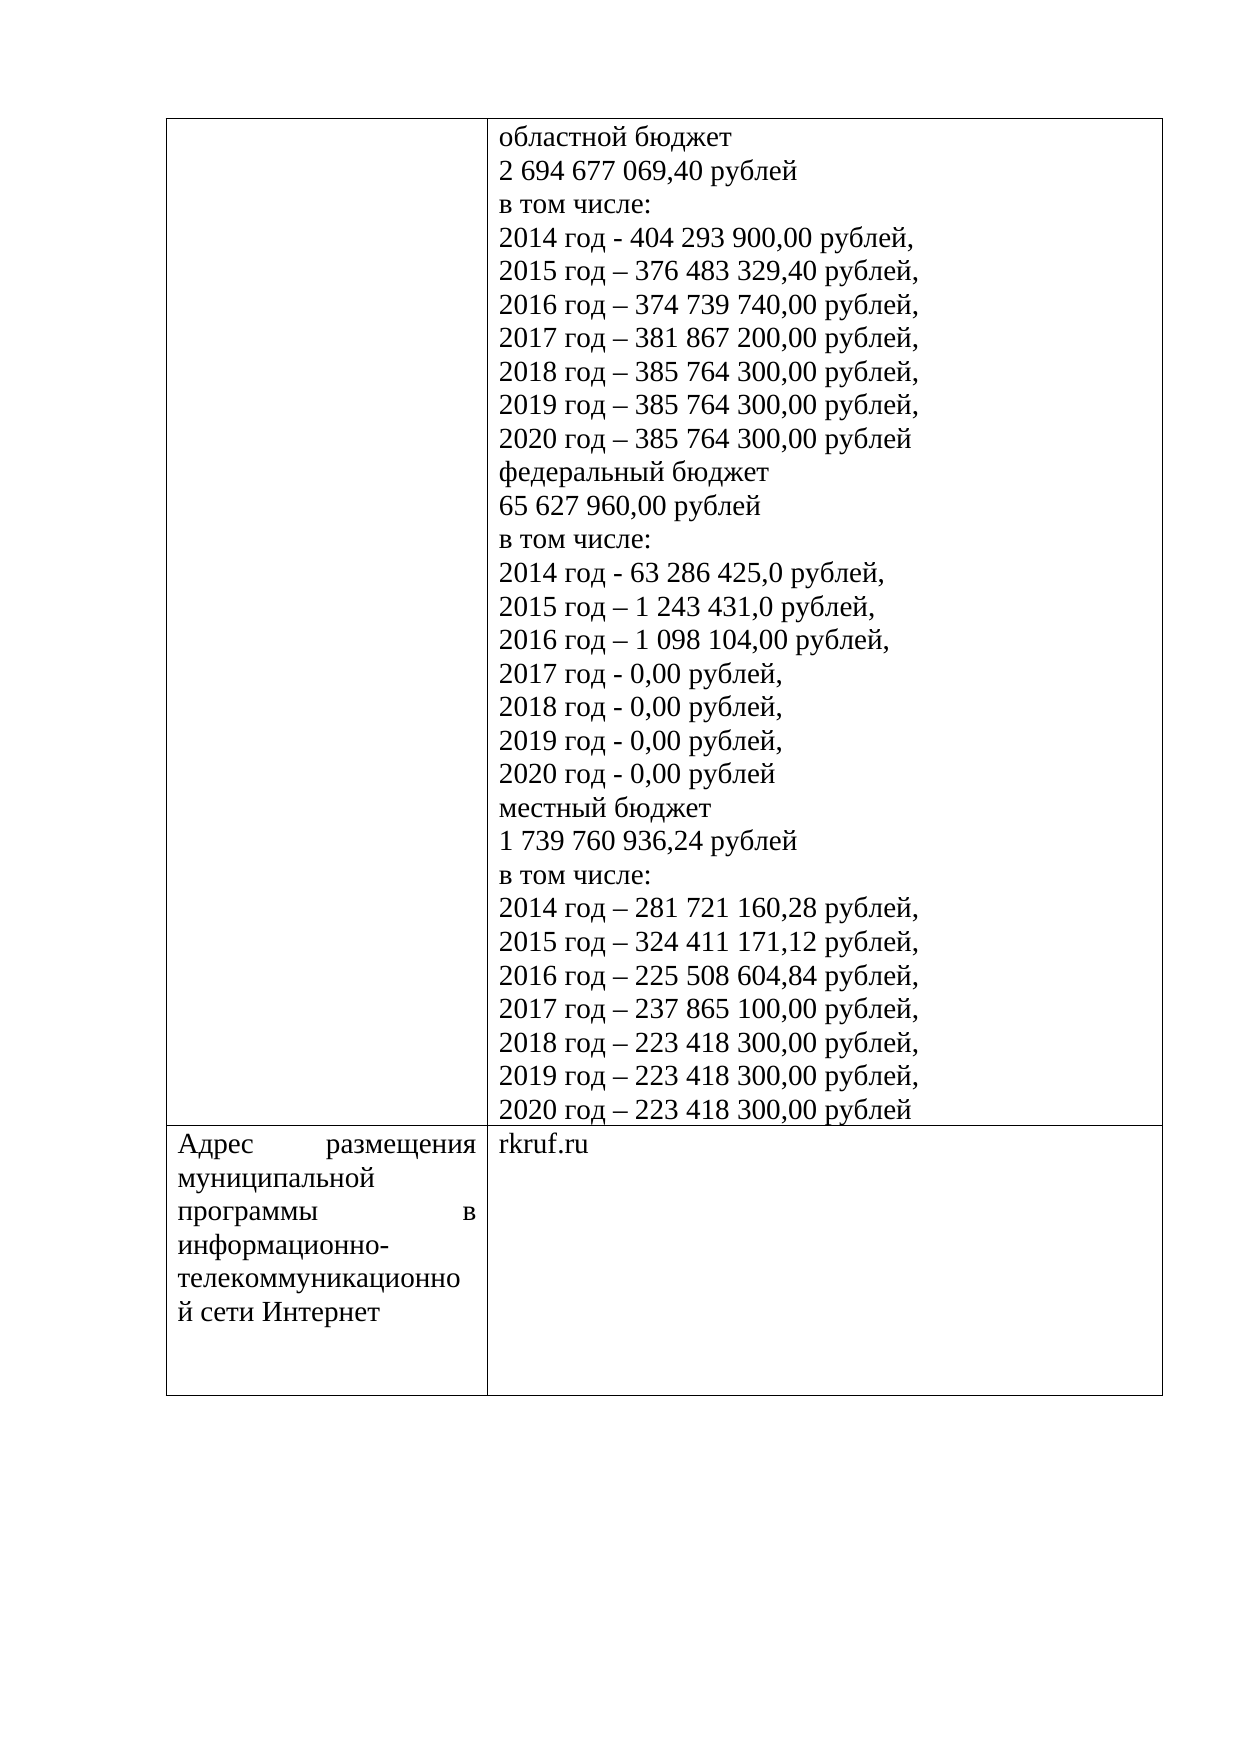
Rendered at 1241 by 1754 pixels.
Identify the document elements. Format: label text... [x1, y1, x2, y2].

table_cell rkruf.ru [488, 1126, 1162, 1395]
table_cell Адрес размещения муниципальной программы в информационно-телекоммуникационной сети Интернет [167, 1126, 487, 1395]
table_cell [167, 119, 487, 1125]
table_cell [488, 119, 1162, 1125]
